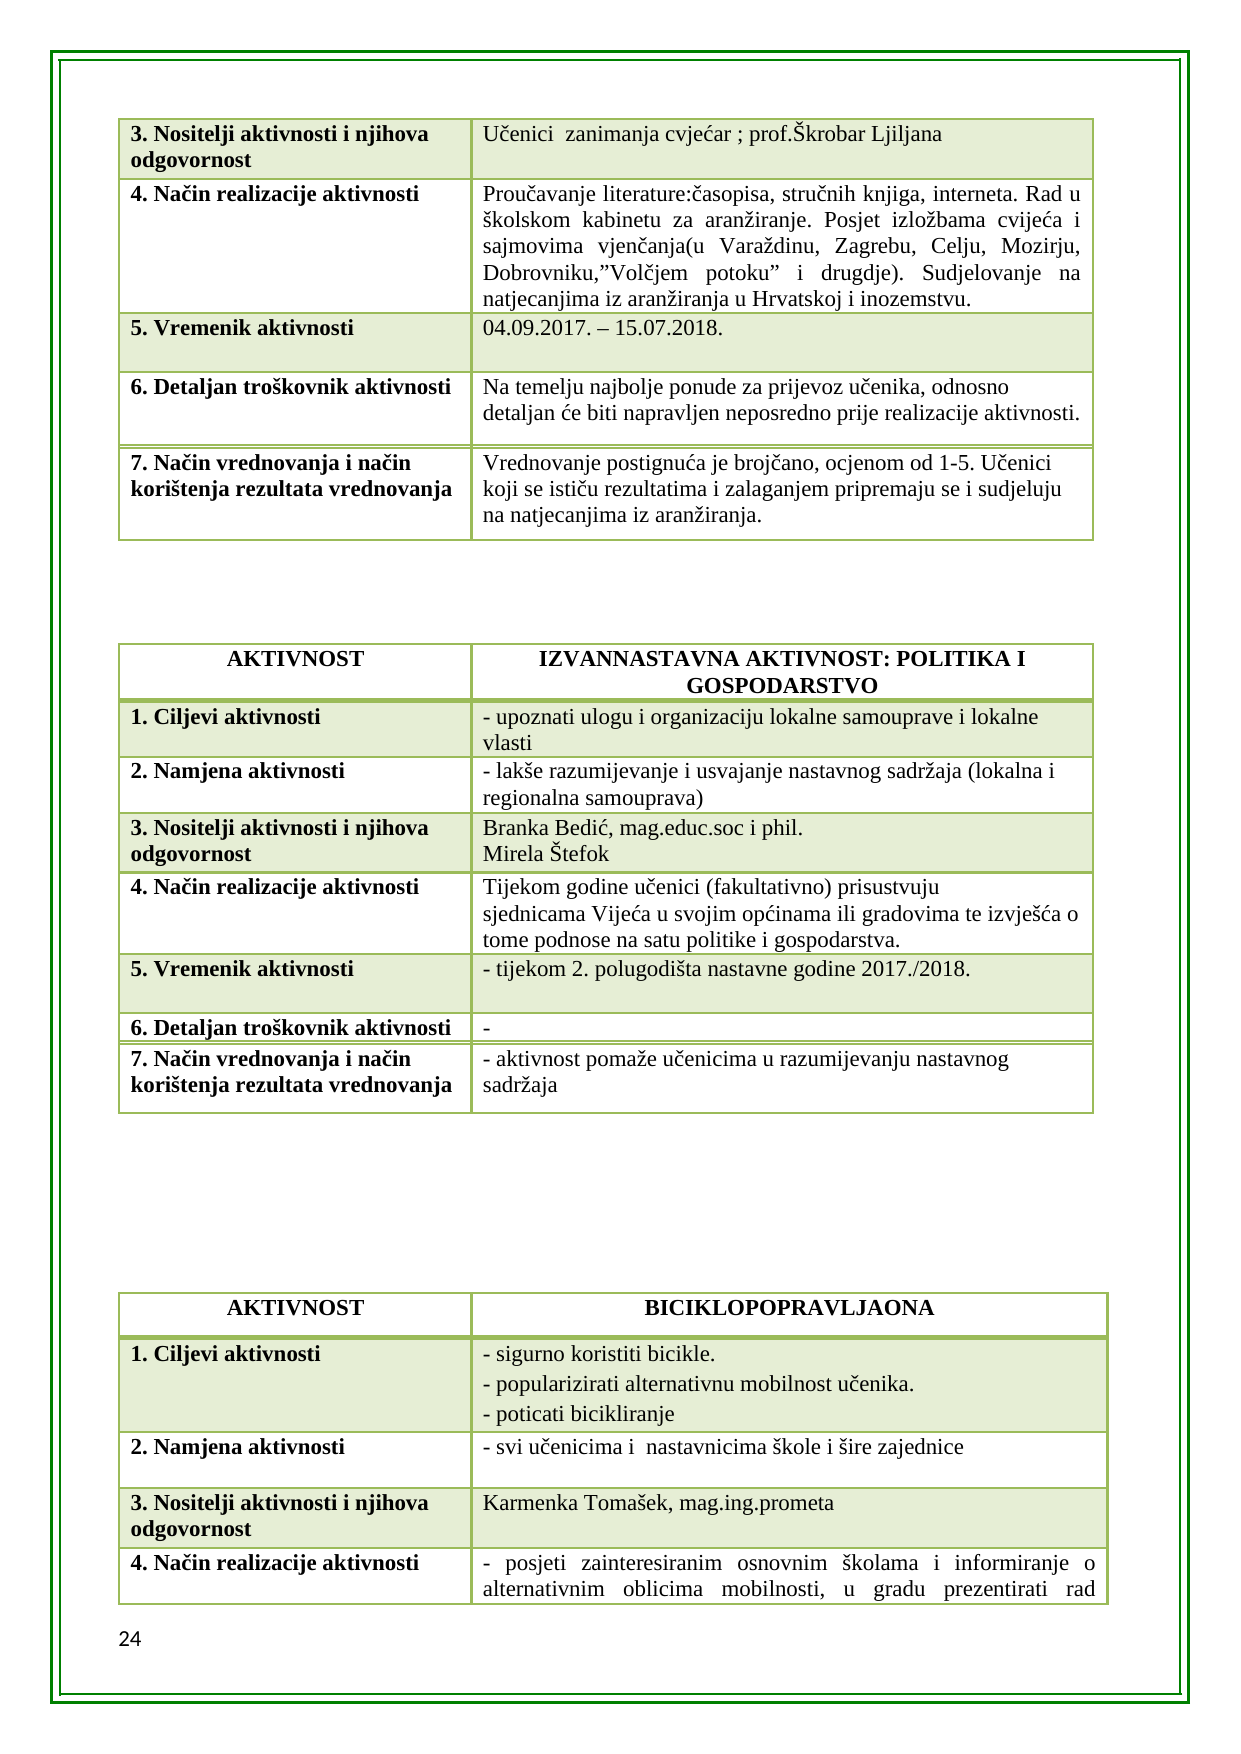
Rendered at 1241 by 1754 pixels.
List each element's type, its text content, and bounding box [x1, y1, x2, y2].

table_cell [473, 1549, 1106, 1603]
table_cell 6. Detaljan troškovnik aktivnosti [120, 373, 470, 444]
table_cell Karmenka Tomašek, mag.ing.prometa [473, 1489, 1106, 1547]
table_cell 4. Način realizacije aktivnosti [120, 874, 470, 952]
table_cell - upoznati ulogu i organizaciju lokalne samouprave i lokalne vlasti [473, 703, 1092, 756]
table_cell 7. Način vrednovanja i način korištenja rezultata vrednovanja [120, 449, 470, 539]
table_cell 3. Nositelji aktivnosti i njihova odgovornost [120, 120, 470, 178]
table_cell - sigurno koristiti bicikle. - popularizirati alternativnu mobilnost učenika. - poticati bicikliranje [473, 1340, 1106, 1431]
table_cell - aktivnost pomaže učenicima u razumijevanju nastavnog sadržaja [473, 1045, 1092, 1112]
table_cell 04.09.2017. – 15.07.2018. [473, 314, 1092, 371]
table_cell Branka Bedić, mag.educ.soc i phil. Mirela Štefok [473, 814, 1092, 871]
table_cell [120, 1549, 470, 1603]
table_cell 4. Način realizacije aktivnosti [120, 180, 470, 312]
table_cell - lakše razumijevanje i usvajanje nastavnog sadržaja (lokalna i regionalna samouprava) [473, 758, 1092, 812]
table_header BICIKLOPOPRAVLJAONA [473, 1294, 1106, 1335]
table_cell 1. Ciljevi aktivnosti [120, 703, 470, 756]
table_cell 5. Vremenik aktivnosti [120, 955, 470, 1012]
table_cell - svi učenicima i nastavnicima škole i šire zajednice [473, 1433, 1106, 1487]
table_cell Vrednovanje postignuća je brojčano, ocjenom od 1-5. Učenici koji se ističu rezultatima i zalaganjem pripremaju se i sudjeluju na natjecanjima iz aranžiranja. [473, 449, 1092, 539]
table_cell - [473, 1014, 1092, 1040]
table_header AKTIVNOST [120, 645, 470, 698]
table_cell Tijekom godine učenici (fakultativno) prisustvuju sjednicama Vijeća u svojim općinama ili gradovima te izvješća o tome podnose na satu politike i gospodarstva. [473, 874, 1092, 952]
table_cell 1. Ciljevi aktivnosti [120, 1340, 470, 1431]
table_cell 6. Detaljan troškovnik aktivnosti [120, 1014, 470, 1040]
table_cell 5. Vremenik aktivnosti [120, 314, 470, 371]
table_cell 2. Namjena aktivnosti [120, 758, 470, 812]
table_cell 3. Nositelji aktivnosti i njihova odgovornost [120, 814, 470, 871]
table_header IZVANNASTAVNA AKTIVNOST: POLITIKA I GOSPODARSTVO [473, 645, 1092, 698]
table_header AKTIVNOST [120, 1294, 470, 1335]
table_cell - tijekom 2. polugodišta nastavne godine 2017./2018. [473, 955, 1092, 1012]
table_cell Učenici zanimanja cvjećar ; prof.Škrobar Ljiljana [473, 120, 1092, 178]
table_cell 7. Način vrednovanja i način korištenja rezultata vrednovanja [120, 1045, 470, 1112]
table_cell Na temelju najbolje ponude za prijevoz učenika, odnosno detaljan će biti napravljen neposredno prije realizacije aktivnosti. [473, 373, 1092, 444]
table_cell Proučavanje literature:časopisa, stručnih knjiga, interneta. Rad u školskom kabinetu za aranžiranje. Posjet izložbama cvijeća i sajmovima vjenčanja(u Varaždinu, Zagrebu, Celju, Mozirju, Dobrovniku,”Volčjem potoku” i drugdje). Sudjelovanje na natjecanjima iz aranžiranja u Hrvatskoj i inozemstvu. [473, 180, 1092, 312]
table_cell 2. Namjena aktivnosti [120, 1433, 470, 1487]
table_cell 3. Nositelji aktivnosti i njihova odgovornost [120, 1489, 470, 1547]
